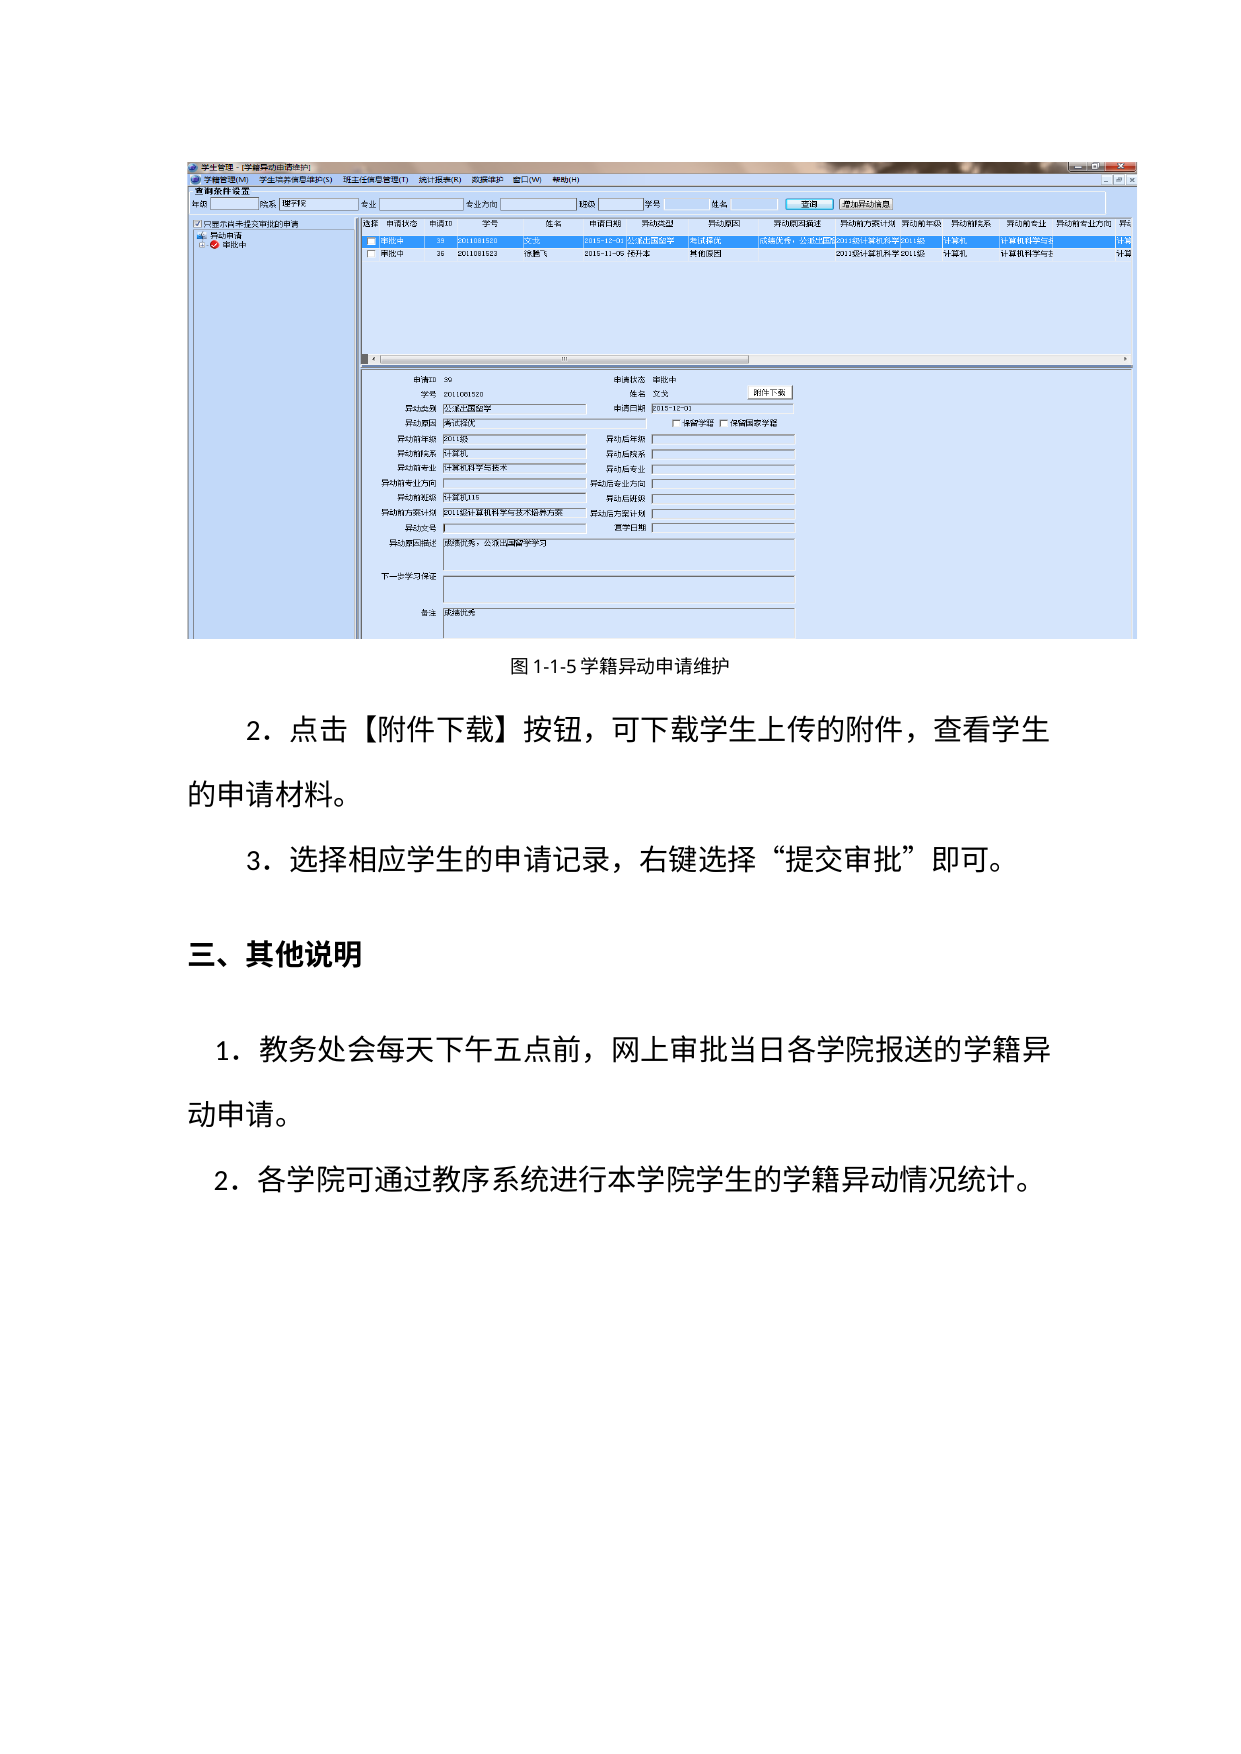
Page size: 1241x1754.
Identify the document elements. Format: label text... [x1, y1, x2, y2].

text 2．点击【附件下载】按钮，可下载学生上传的附件，查看学生的申请材料。 [187, 696, 1053, 826]
text 1．教务处会每天下午五点前，网上审批当日各学院报送的学籍异动申请。 [187, 1015, 1053, 1145]
subtitle 三、其他说明 [187, 920, 1053, 985]
text 图1-1-5学籍异动申请维护 [187, 649, 1053, 682]
picture [187, 162, 1138, 639]
text 2．各学院可通过教序系统进行本学院学生的学籍异动情况统计。 [187, 1145, 1053, 1210]
text 3．选择相应学生的申请记录，右键选择“提交审批”即可。 [187, 826, 1053, 891]
